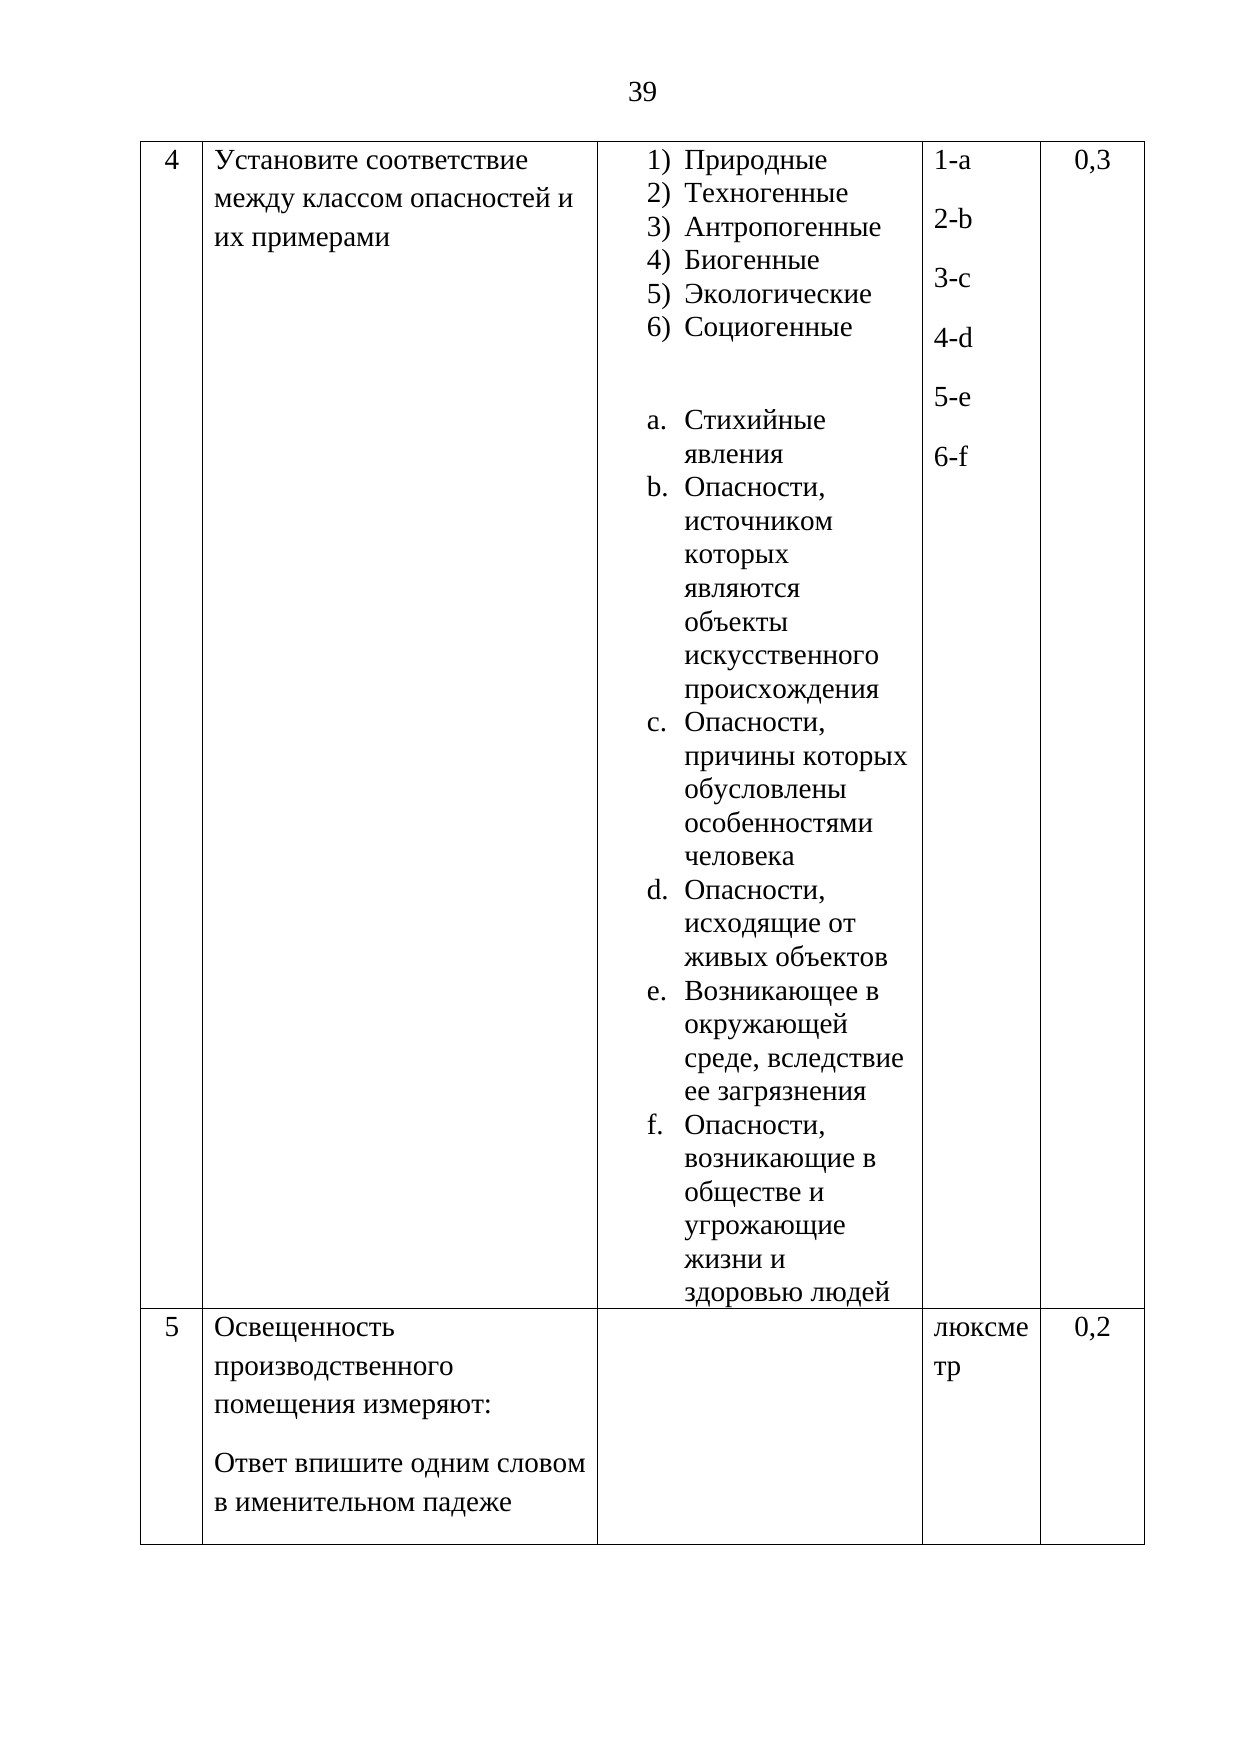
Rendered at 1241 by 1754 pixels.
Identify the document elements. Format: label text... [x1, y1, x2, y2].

table_cell 5 [141, 1309, 202, 1543]
table_cell 0,2 [1041, 1309, 1144, 1543]
table_cell Природные Техногенные Антропогенные Биогенные Экологические Социогенные Стихийные явления Опасности, источником которых являются объекты искусственного происхождения Опасности, причины которых обусловлены особенностями человека Опасности, исходящие от живых объектов Возникающее в окружающей среде, вследствие ее загрязнения Опасности, возникающие в обществе и угрожающие жизни и здоровью людей [598, 142, 922, 1308]
table_cell люксметр [923, 1309, 1040, 1543]
table_cell [598, 1309, 922, 1543]
table_cell Установите соответствие между классом опасностей и их примерами [203, 142, 597, 1308]
table_cell Освещенность производственного помещения измеряют: Ответ впишите одним словом в именительном падеже [203, 1309, 597, 1543]
table_cell 0,3 [1041, 142, 1144, 1308]
table_cell 1-a 2-b 3-c 4-d 5-e 6-f [923, 142, 1040, 1308]
table_cell 4 [141, 142, 202, 1308]
